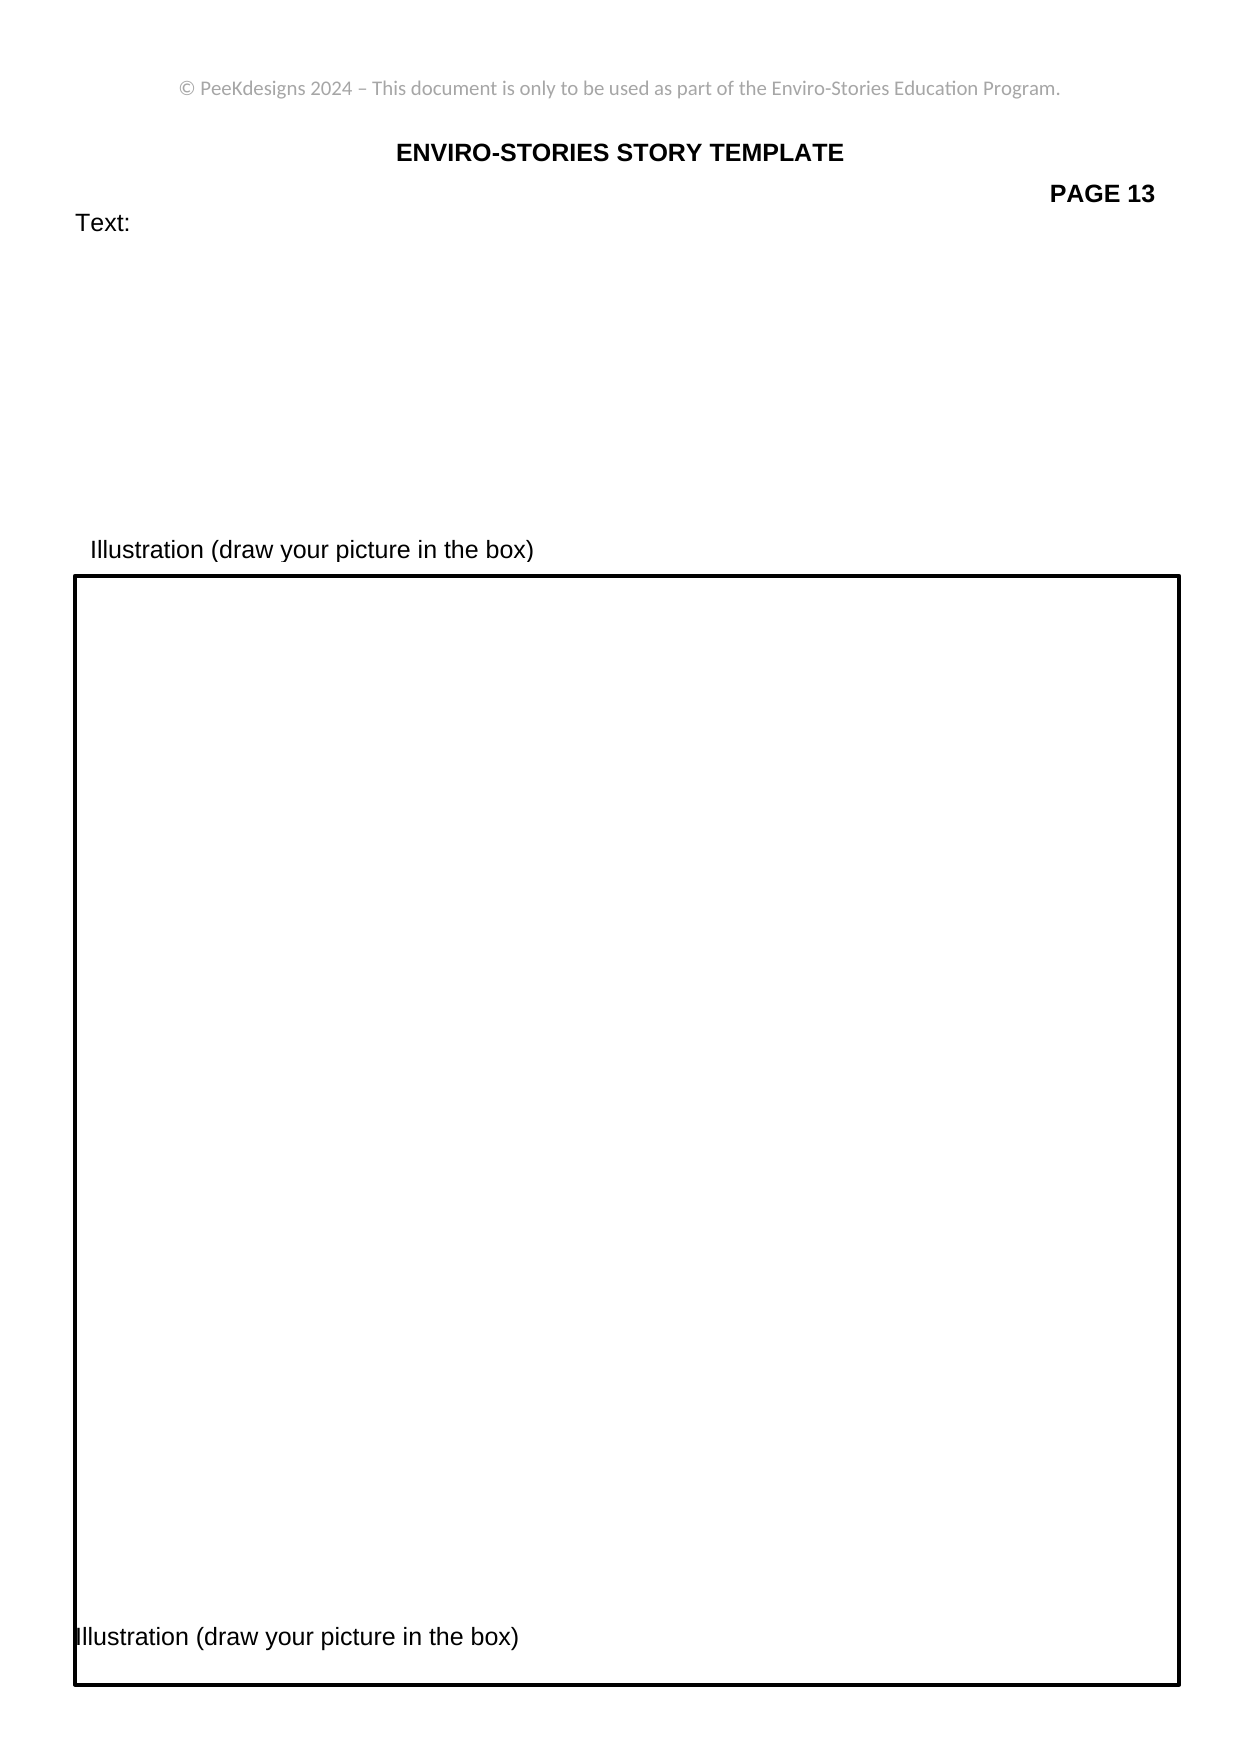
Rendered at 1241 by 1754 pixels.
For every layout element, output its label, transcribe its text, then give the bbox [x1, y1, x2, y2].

text ENVIRO-STORIES STORY TEMPLATE [75, 129, 1165, 167]
text PAGE 13 [75, 179, 1165, 208]
text Text: [75, 208, 1165, 237]
